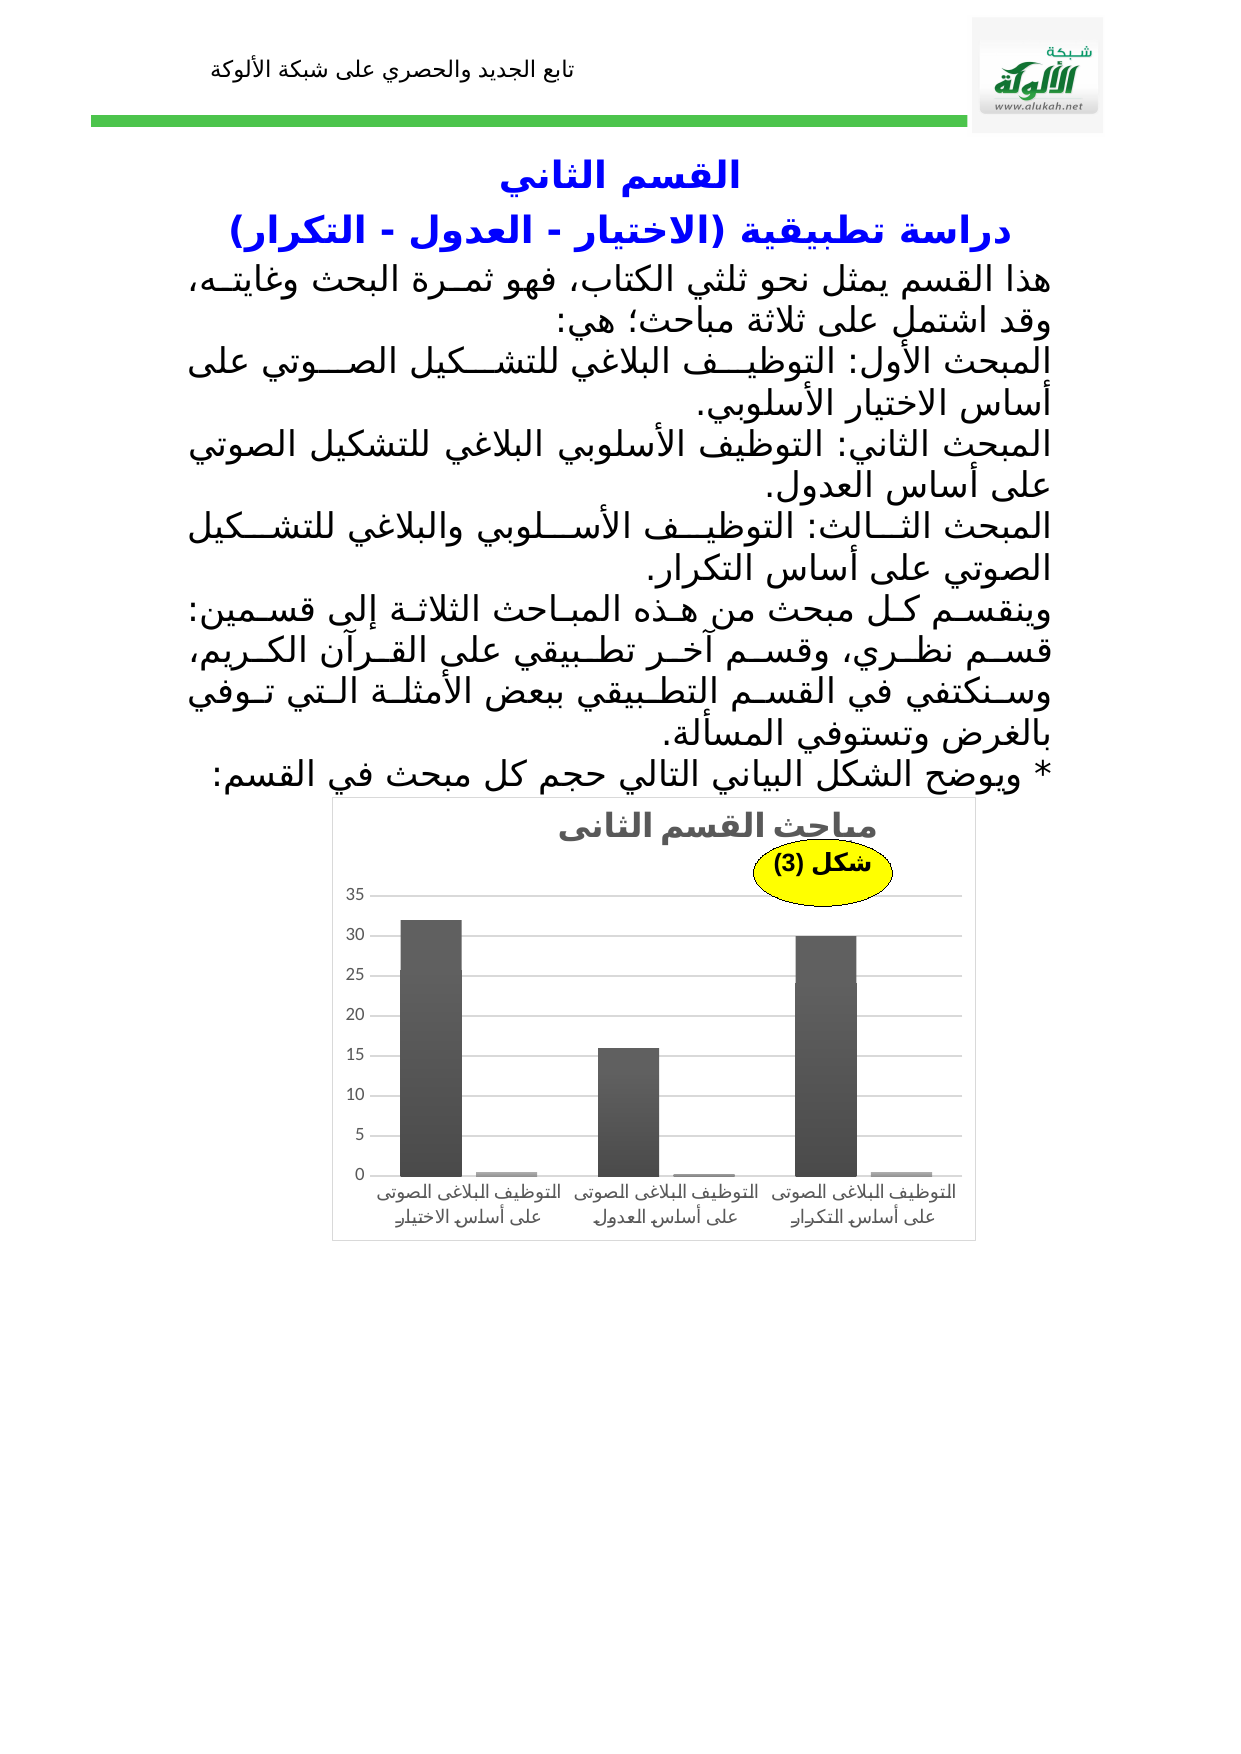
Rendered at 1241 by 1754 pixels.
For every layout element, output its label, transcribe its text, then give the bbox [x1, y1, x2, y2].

text المبحث الأول: التوظيف البلاغي للتشكيل الصوتي على أساس الاختيار الأسلوبي. [187, 341, 1053, 423]
subtitle دراسة تطبيقية (الاختيار - العدول - التكرار) [187, 208, 1053, 252]
text المبحث الثالث: التوظيف الأسلوبي والبلاغي للتشكيل الصوتي على أساس التكرار. [187, 506, 1053, 588]
text وينقسم كل مبحث من هذه المباحث الثلاثة إلى قسمين: قسم نظري، وقسم آخر تطبيقي على القرآن الكريم، وسنكتفي في القسم التطبيقي ببعض الأمثلة التي توفي بالغرض وتستوفي المسألة. [187, 588, 1053, 753]
text هذا القسم يمثل نحو ثلثي الكتاب، فهو ثمرة البحث وغايته، وقد اشتمل على ثلاثة مباحث؛ هي: [187, 258, 1053, 341]
text المبحث الثاني: التوظيف الأسلوبي البلاغي للتشكيل الصوتي على أساس العدول. [187, 423, 1053, 506]
text * ويوضح الشكل البياني التالي حجم كل مبحث في القسم: [187, 753, 1053, 795]
subtitle القسم الثاني [187, 154, 1053, 198]
